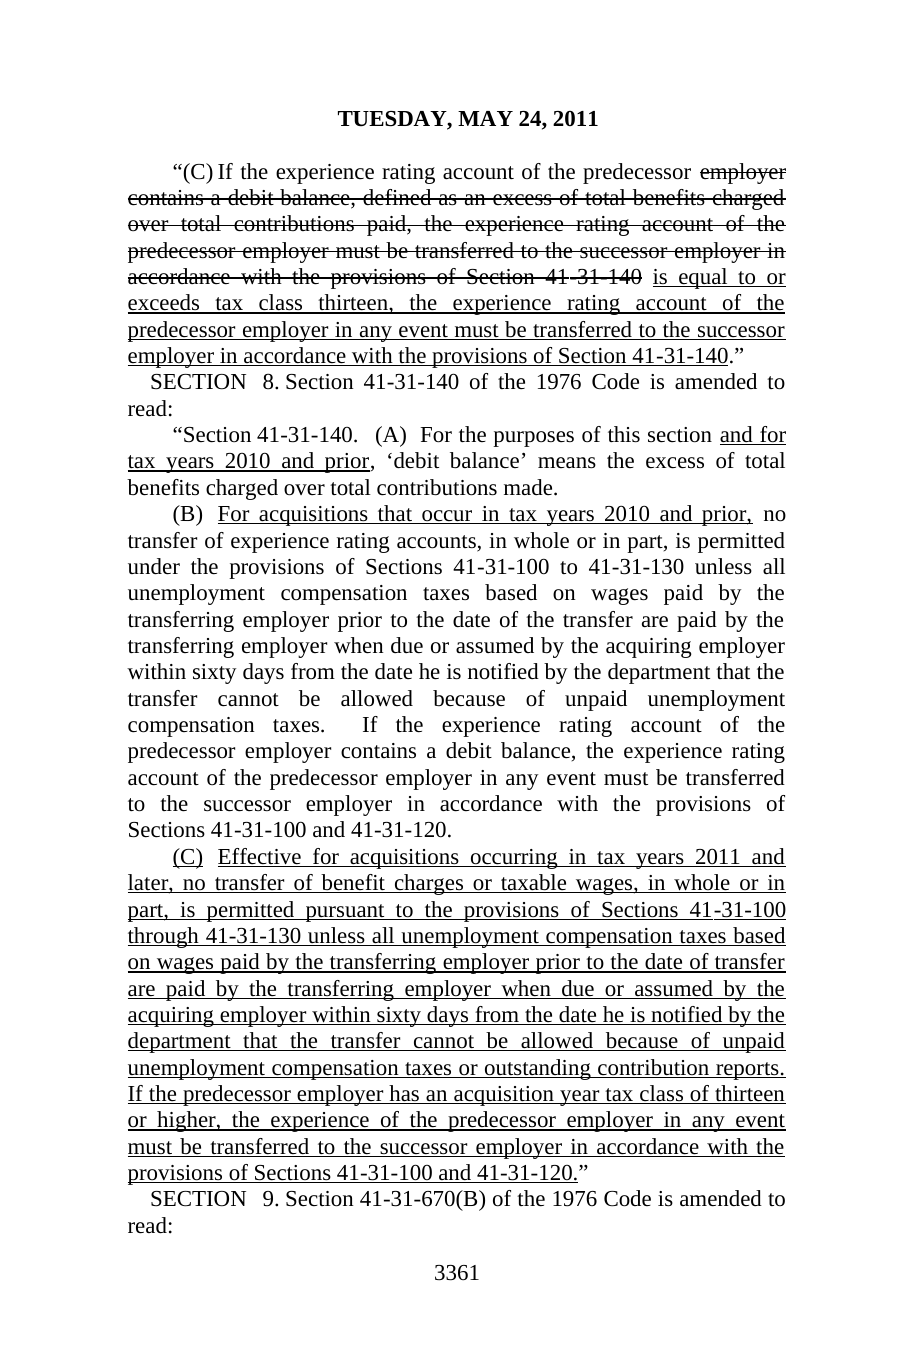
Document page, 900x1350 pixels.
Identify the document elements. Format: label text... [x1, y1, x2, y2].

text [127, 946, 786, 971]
text SECTION 8. Section 41-31-140 of the 1976 Code is amended to read: [127, 368, 786, 421]
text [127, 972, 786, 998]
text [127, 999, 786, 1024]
text (B) For acquisitions that occur in tax years 2010 and prior, no transfer of experience rating accounts, in whole or in part, is permitted under the provisions of Sections 41-31-100 to 41-31-130 unless all unemployment compensation taxes based on wages paid by the transferring employer prior to the date of the transfer are paid by the transferring employer when due or assumed by the acquiring employer within sixty days from the date he is notified by the department that the transfer cannot be allowed because of unpaid unemployment compensation taxes. If the experience rating account of the predecessor employer contains a debit balance, the experience rating account of the predecessor employer in any event must be transferred to the successor employer in accordance with the provisions of Sections 41-31-100 and 41-31-120. [127, 500, 786, 843]
text “Section 41-31-140. (A) For the purposes of this section and for tax years 2010 and prior, ‘debit balance’ means the excess of total benefits charged over total contributions made. [127, 421, 786, 500]
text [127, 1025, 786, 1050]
text SECTION 9. Section 41-31-670(B) of the 1976 Code is amended to read: [127, 1186, 786, 1238]
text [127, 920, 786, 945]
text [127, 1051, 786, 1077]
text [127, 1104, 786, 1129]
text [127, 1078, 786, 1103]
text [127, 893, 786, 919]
text “(C) If the experience rating account of the predecessor employer contains a debit balance, defined as an excess of total benefits charged over total contributions paid, the experience rating account of the predecessor employer must be transferred to the successor employer in accordance with the provisions of Section 41-31-140 is equal to or exceeds tax class thirteen, the experience rating account of the predecessor employer in any event must be transferred to the successor employer in accordance with the provisions of Section 41-31-140.” [127, 252, 786, 339]
